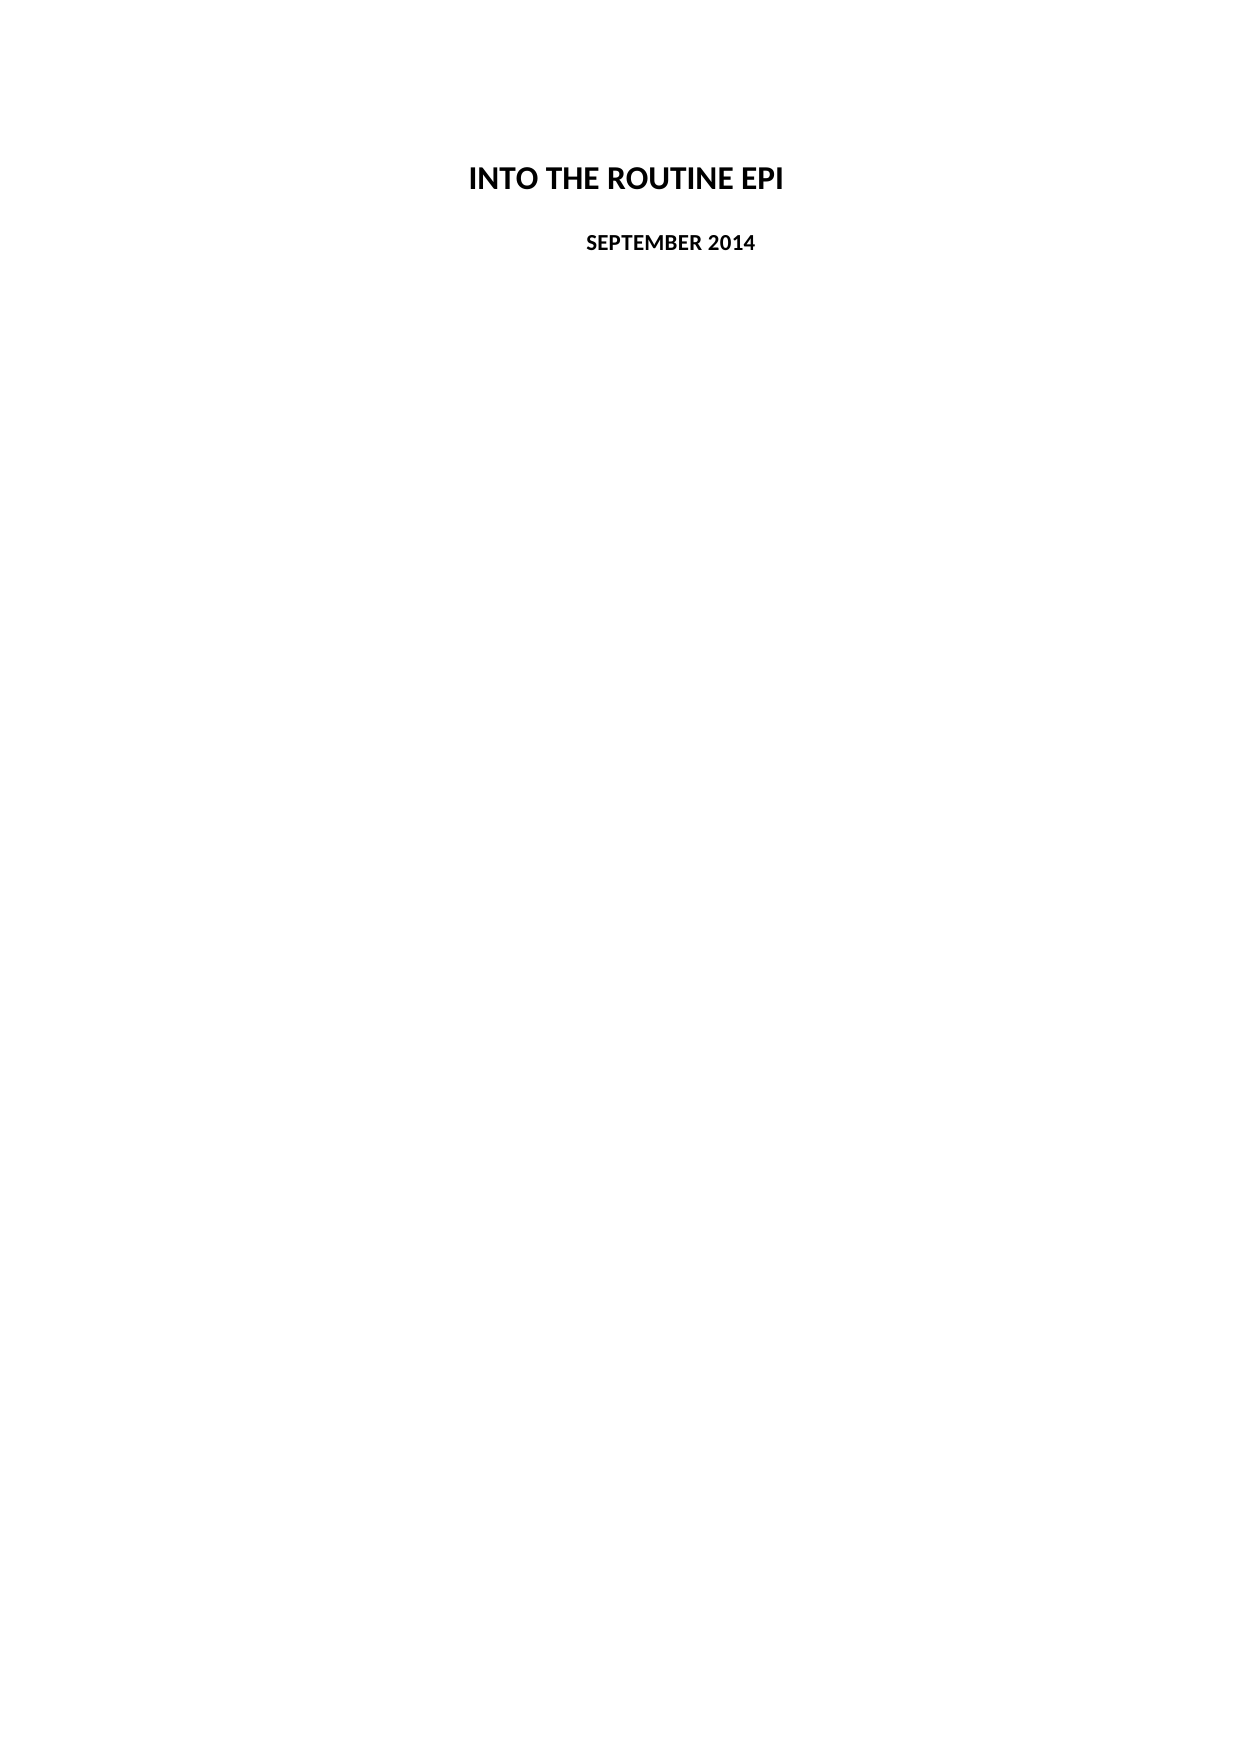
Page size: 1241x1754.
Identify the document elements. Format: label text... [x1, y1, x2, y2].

text SEPTEMBER 2014 [586, 230, 1162, 255]
text INTO THE ROUTINE EPI [91, 146, 1162, 200]
